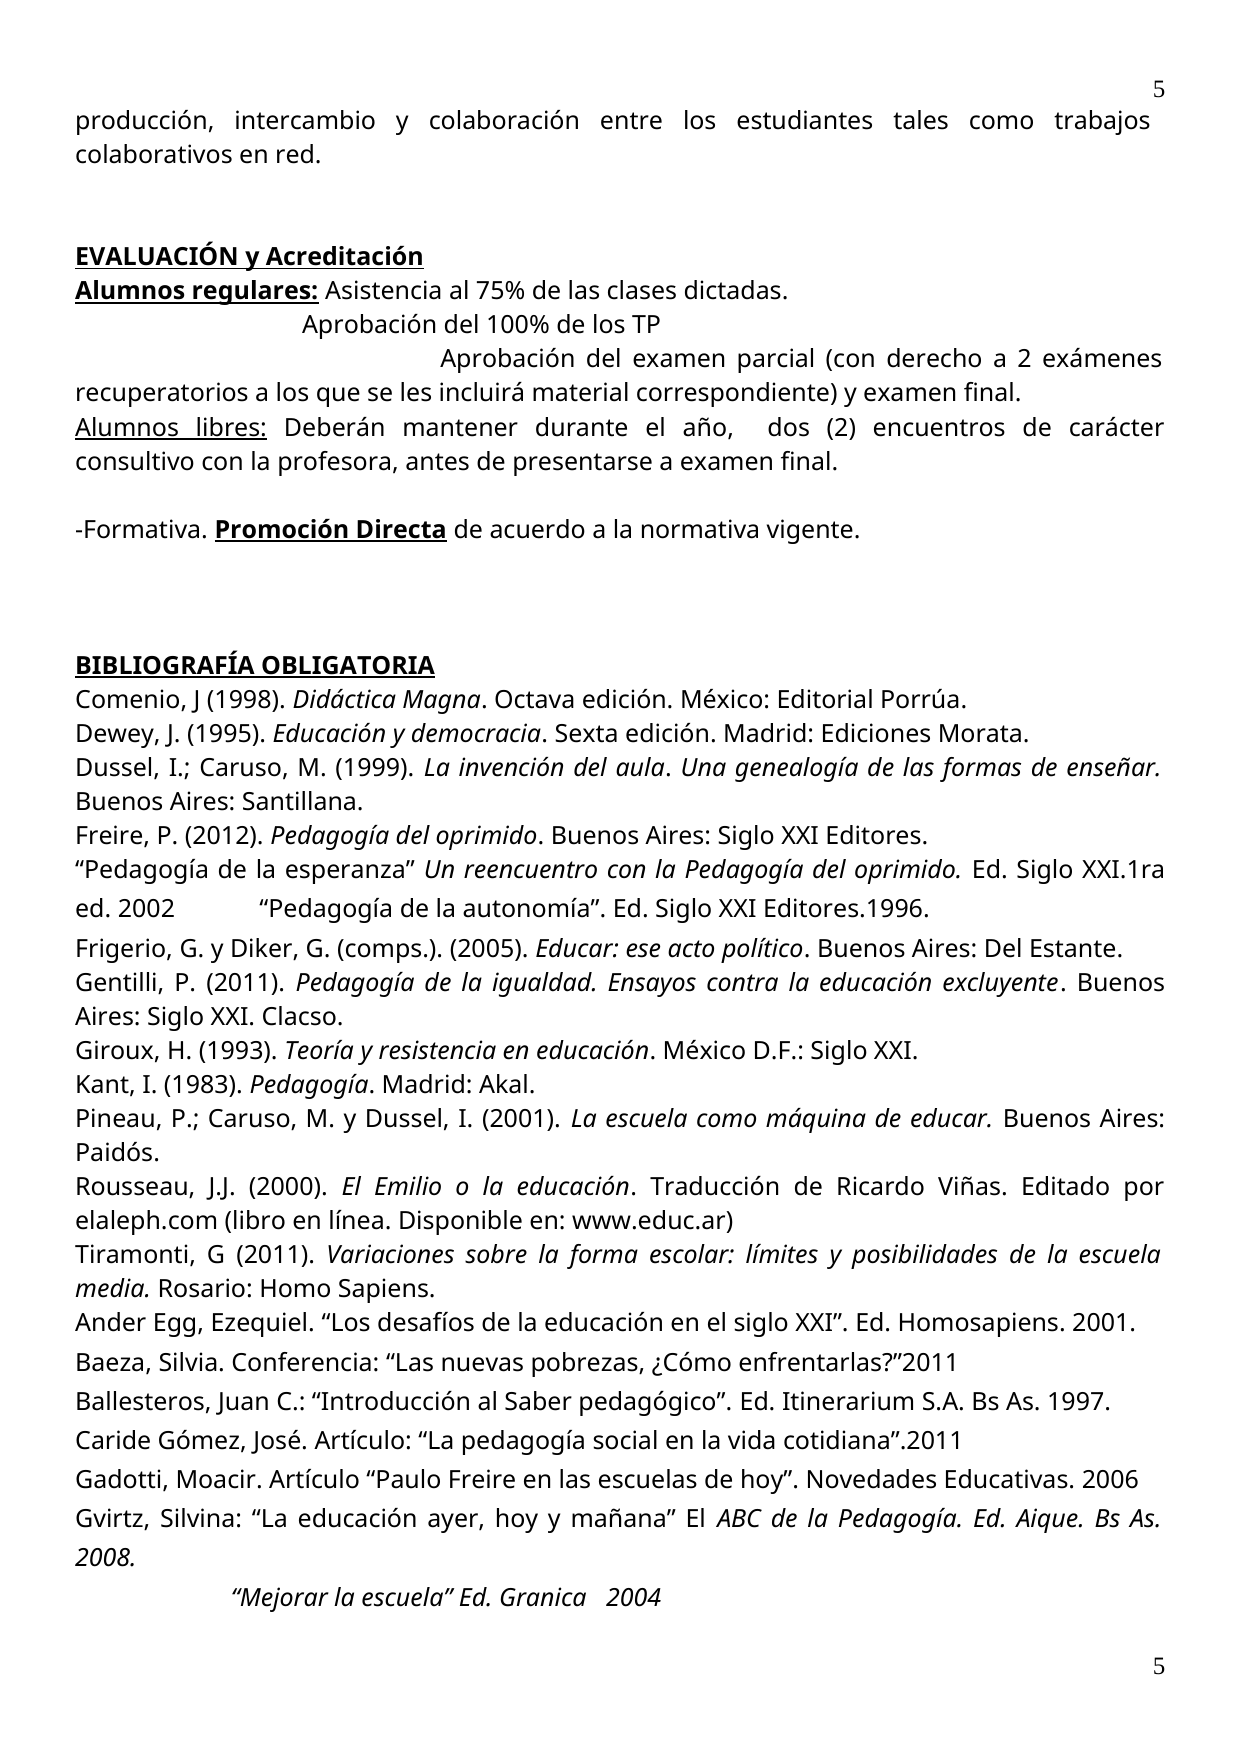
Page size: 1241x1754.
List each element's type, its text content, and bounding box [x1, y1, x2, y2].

text Baeza, Silvia. Conferencia: “Las nuevas pobrezas, ¿Cómo enfrentarlas?”2011 [75, 1344, 1165, 1378]
text Dussel, I.; Caruso, M. (1999). La invención del aula. Una genealogía de las formas de enseñar. Buenos Aires: Santillana. [75, 750, 1165, 818]
text “Mejorar la escuela” Ed. Granica 2004 [75, 1579, 1165, 1613]
text Aprobación del examen parcial (con derecho a 2 exámenes recuperatorios a los que se les incluirá material correspondiente) y examen final. [75, 341, 1165, 409]
text Dewey, J. (1995). Educación y democracia. Sexta edición. Madrid: Ediciones Morata. [75, 716, 1165, 750]
text “Pedagogía de la esperanza” Un reencuentro con la Pedagogía del oprimido. Ed. Siglo XXI.1ra ed. 2002 “Pedagogía de la autonomía”. Ed. Siglo XXI Editores.1996. [75, 852, 1165, 925]
text Frigerio, G. y Diker, G. (comps.). (2005). Educar: ese acto político. Buenos Aires: Del Estante. [75, 930, 1165, 964]
text Gadotti, Moacir. Artículo “Paulo Freire en las escuelas de hoy”. Novedades Educativas. 2006 [75, 1462, 1165, 1496]
subtitle EVALUACIÓN y Acreditación [75, 239, 1165, 273]
text Alumnos regulares: Asistencia al 75% de las clases dictadas. [75, 273, 1165, 307]
text Ander Egg, Ezequiel. “Los desafíos de la educación en el siglo XXI”. Ed. Homosapiens. 2001. [75, 1305, 1165, 1339]
text Kant, I. (1983). Pedagogía. Madrid: Akal. [75, 1067, 1165, 1101]
text Gentilli, P. (2011). Pedagogía de la igualdad. Ensayos contra la educación excluyente. Buenos Aires: Siglo XXI. Clacso. [75, 964, 1165, 1032]
text Tiramonti, G (2011). Variaciones sobre la forma escolar: límites y posibilidades de la escuela media. Rosario: Homo Sapiens. [75, 1237, 1165, 1305]
text Comenio, J (1998). Didáctica Magna. Octava edición. México: Editorial Porrúa. [75, 682, 1165, 716]
text Gvirtz, Silvina: “La educación ayer, hoy y mañana” El ABC de la Pedagogía. Ed. Aique. Bs As. 2008. [75, 1501, 1165, 1574]
text -Formativa. Promoción Directa de acuerdo a la normativa vigente. [75, 511, 1165, 545]
text Ballesteros, Juan C.: “Introducción al Saber pedagógico”. Ed. Itinerarium S.A. Bs As. 1997. [75, 1383, 1165, 1417]
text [75, 103, 1165, 171]
text Rousseau, J.J. (2000). El Emilio o la educación. Traducción de Ricardo Viñas. Editado por elaleph.com (libro en línea. Disponible en: www.educ.ar) [75, 1169, 1165, 1237]
text Aprobación del 100% de los TP [75, 307, 1165, 341]
text Pineau, P.; Caruso, M. y Dussel, I. (2001). La escuela como máquina de educar. Buenos Aires: Paidós. [75, 1101, 1165, 1169]
text Alumnos libres: Deberán mantener durante el año, dos (2) encuentros de carácter consultivo con la profesora, antes de presentarse a examen final. [75, 409, 1165, 477]
text BIBLIOGRAFÍA OBLIGATORIA [75, 648, 1165, 682]
text Giroux, H. (1993). Teoría y resistencia en educación. México D.F.: Siglo XXI. [75, 1032, 1165, 1067]
text Freire, P. (2012). Pedagogía del oprimido. Buenos Aires: Siglo XXI Editores. [75, 818, 1165, 852]
text Caride Gómez, José. Artículo: “La pedagogía social en la vida cotidiana”.2011 [75, 1422, 1165, 1457]
